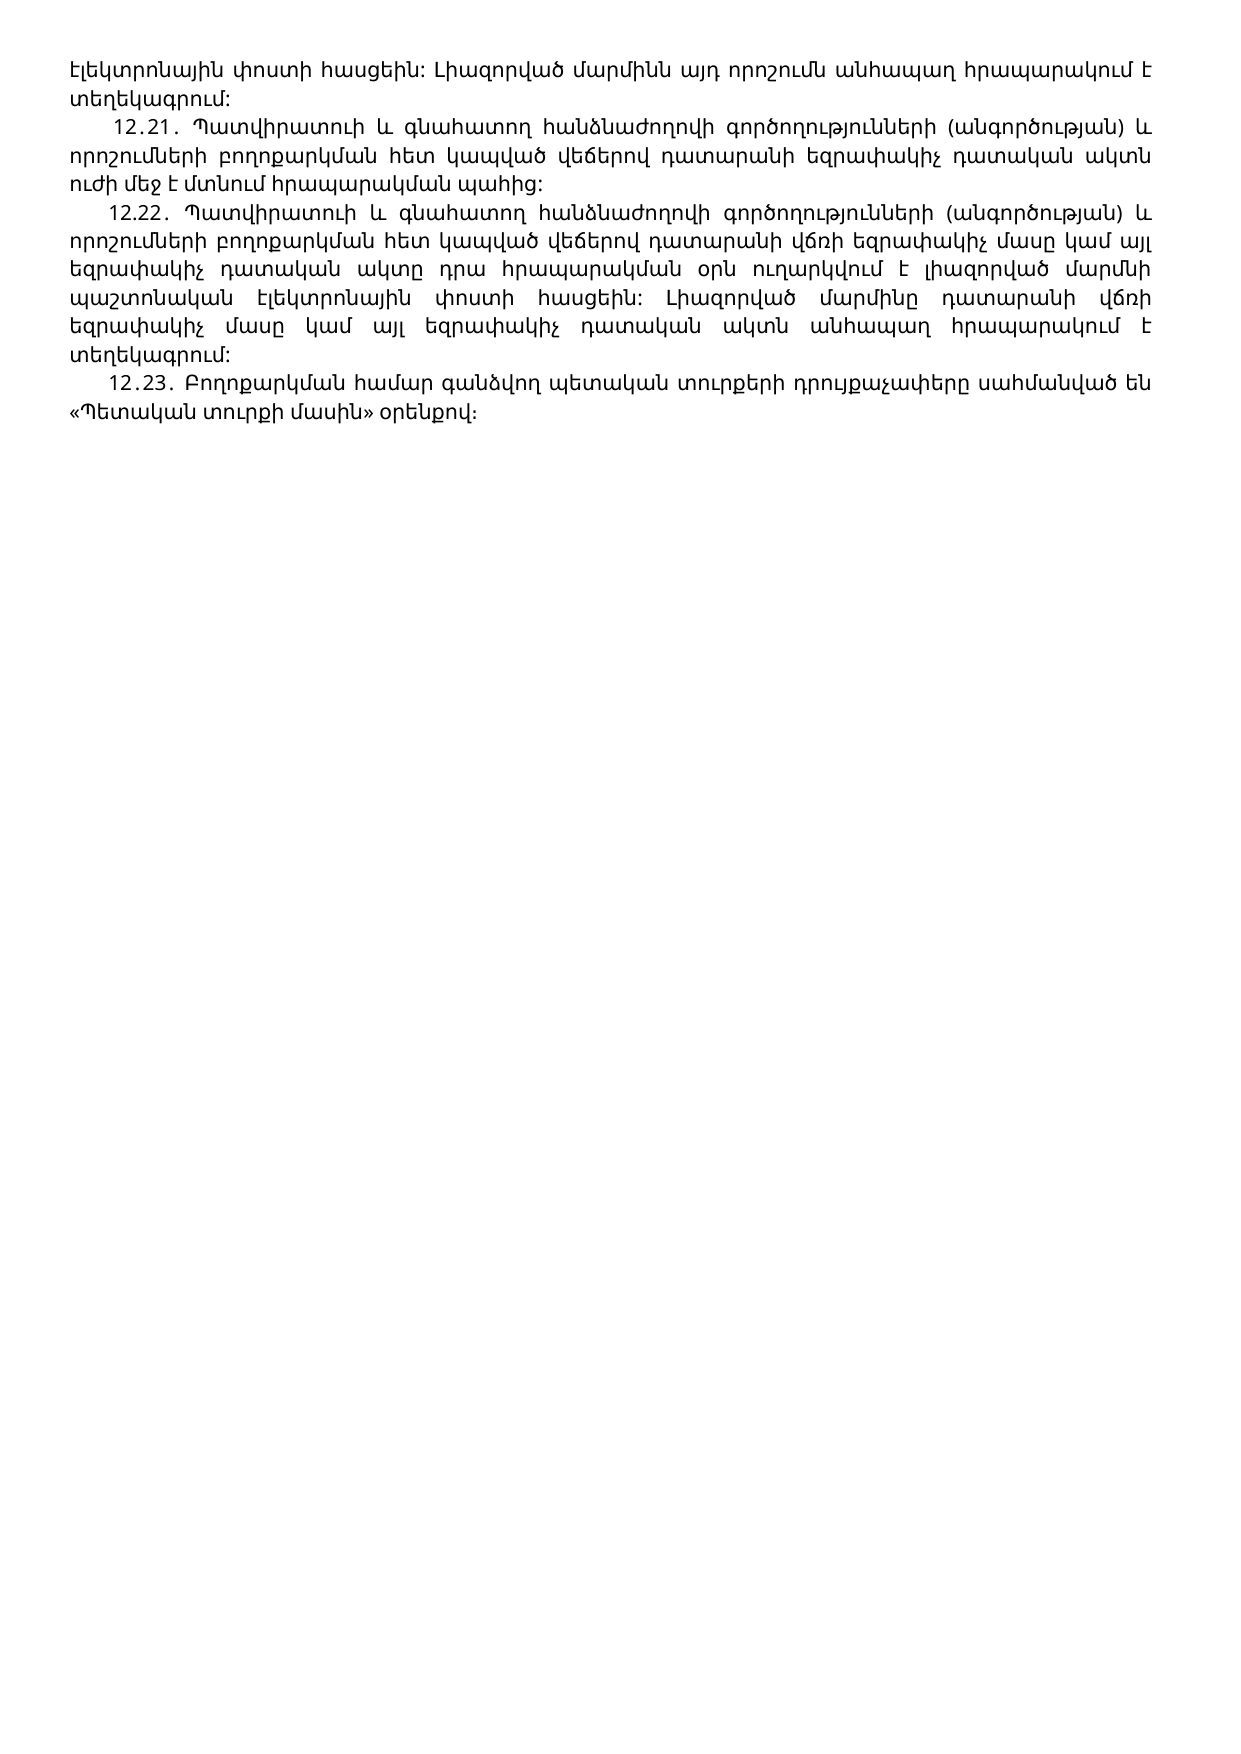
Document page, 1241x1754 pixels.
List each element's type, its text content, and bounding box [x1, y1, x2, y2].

text 12․23․ Բողոքարկման համար գանձվող պետական տուրքերի դրույքաչափերը սահմանված են «Պետական տուրքի մասին» օրենքով։ [69, 368, 1152, 425]
text 12.22․ Պատվիրատուի և գնահատող հանձնաժողովի գործողությունների (անգործության) և որոշումների բողոքարկման հետ կապված վեճերով դատարանի վճռի եզրափակիչ մասը կամ այլ եզրափակիչ դատական ակտը դրա հրապարակման օրն ուղարկվում է լիազորված մարմնի պաշտոնական էլեկտրոնային փոստի հասցեին: Լիազորված մարմինը դատարանի վճռի եզրափակիչ մասը կամ այլ եզրափակիչ դատական ակտն անհապաղ հրապարակում է տեղեկագրում: [69, 198, 1152, 368]
text 12․21․ Պատվիրատուի և գնահատող հանձնաժողովի գործողությունների (անգործության) և որոշումների բողոքարկման հետ կապված վեճերով դատարանի եզրափակիչ դատական ակտն ուժի մեջ է մտնում հրապարակման պահից: [69, 112, 1152, 198]
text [69, 56, 1152, 112]
